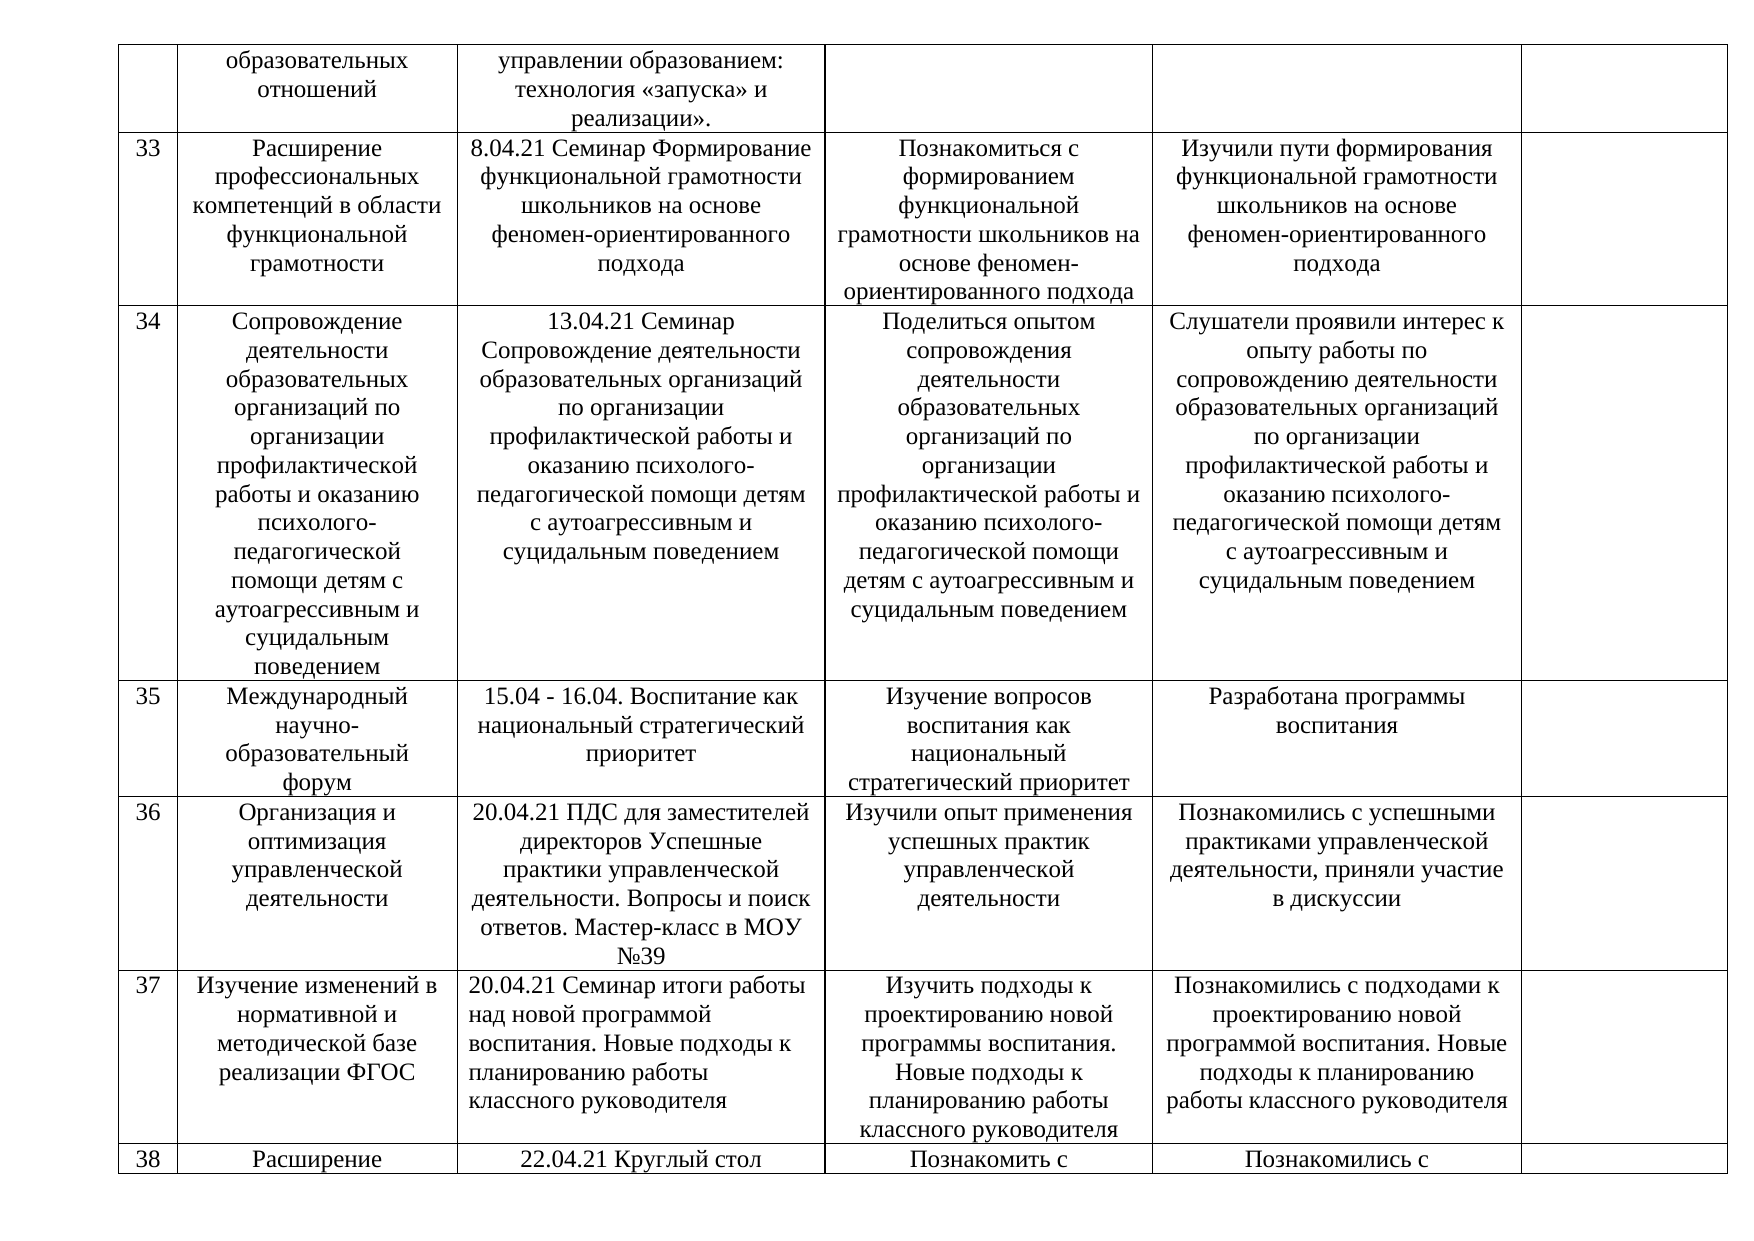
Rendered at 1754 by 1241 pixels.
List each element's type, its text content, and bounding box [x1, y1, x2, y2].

table_cell Познакомились с подходами к проектированию новой программой воспитания. Новые подходы к планированию работы классного руководителя [1153, 971, 1521, 1143]
table_cell [1522, 306, 1727, 680]
table_cell 34 [119, 306, 177, 680]
table_cell Изучили пути формирования функциональной грамотности школьников на основе феномен-ориентированного подхода [1153, 133, 1521, 305]
table_cell Изучение вопросов воспитания как национальный стратегический приоритет [826, 681, 1152, 796]
table_cell 33 [119, 133, 177, 305]
table_cell [1522, 133, 1727, 305]
table_cell Разработана программы воспитания [1153, 681, 1521, 796]
table_cell [1522, 971, 1727, 1143]
table_cell 13.04.21 Семинар Сопровождение деятельности образовательных организаций по организации профилактической работы и оказанию психолого-педагогической помощи детям с аутоагрессивным и суцидальным поведением [458, 306, 824, 680]
table_cell Познакомились с успешными практиками управленческой деятельности, приняли участие в дискуссии [1153, 797, 1521, 969]
table_cell 32 [119, 45, 177, 132]
table_cell Международный научно-образовательный форум [178, 681, 457, 796]
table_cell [1153, 45, 1521, 132]
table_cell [826, 1144, 1152, 1173]
table_cell [1522, 797, 1727, 969]
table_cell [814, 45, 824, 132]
table_cell 20.04.21 Семинар итоги работы над новой программой воспитания. Новые подходы к планированию работы классного руководителя [458, 971, 824, 1143]
table_cell Изучили опыт применения успешных практик управленческой деятельности [826, 797, 1152, 969]
table_cell Сопровождение деятельности образовательных организаций по организации профилактической работы и оказанию психолого-педагогической помощи детям с аутоагрессивным и суцидальным поведением [178, 306, 457, 680]
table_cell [178, 1144, 457, 1173]
table_cell [1522, 45, 1727, 132]
table_cell [1522, 681, 1727, 796]
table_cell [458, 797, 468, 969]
table_cell Расширение профессиональных компетенций в области функциональной грамотности [178, 133, 457, 305]
table_cell Организация и оптимизация управленческой деятельности [178, 797, 457, 969]
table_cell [1153, 1144, 1521, 1173]
table_cell Изучить подходы к проектированию новой программы воспитания. Новые подходы к планированию работы классного руководителя [826, 971, 1152, 1143]
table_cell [178, 45, 457, 132]
table_cell Познакомиться с формированием функциональной грамотности школьников на основе феномен-ориентированного подхода [826, 133, 1152, 305]
table_cell Изучение изменений в нормативной и методической базе реализации ФГОС [178, 971, 457, 1143]
table_cell 38 [119, 1144, 177, 1173]
table_cell 37 [119, 971, 177, 1143]
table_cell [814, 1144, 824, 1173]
table_cell Поделиться опытом сопровождения деятельности образовательных организаций по организации профилактической работы и оказанию психолого-педагогической помощи детям с аутоагрессивным и суцидальным поведением [826, 306, 1152, 680]
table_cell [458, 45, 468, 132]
table_cell [1522, 1144, 1727, 1173]
table_cell 8.04.21 Семинар Формирование функциональной грамотности школьников на основе феномен-ориентированного подхода [458, 133, 824, 305]
table_cell 35 [119, 681, 177, 796]
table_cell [826, 45, 1152, 132]
table_cell 15.04 - 16.04. Воспитание как национальный стратегический приоритет [458, 681, 824, 796]
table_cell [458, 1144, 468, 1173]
table_cell 36 [119, 797, 177, 969]
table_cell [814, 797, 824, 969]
table_cell Слушатели проявили интерес к опыту работы по сопровождению деятельности образовательных организаций по организации профилактической работы и оказанию психолого-педагогической помощи детям с аутоагрессивным и суцидальным поведением [1153, 306, 1521, 680]
